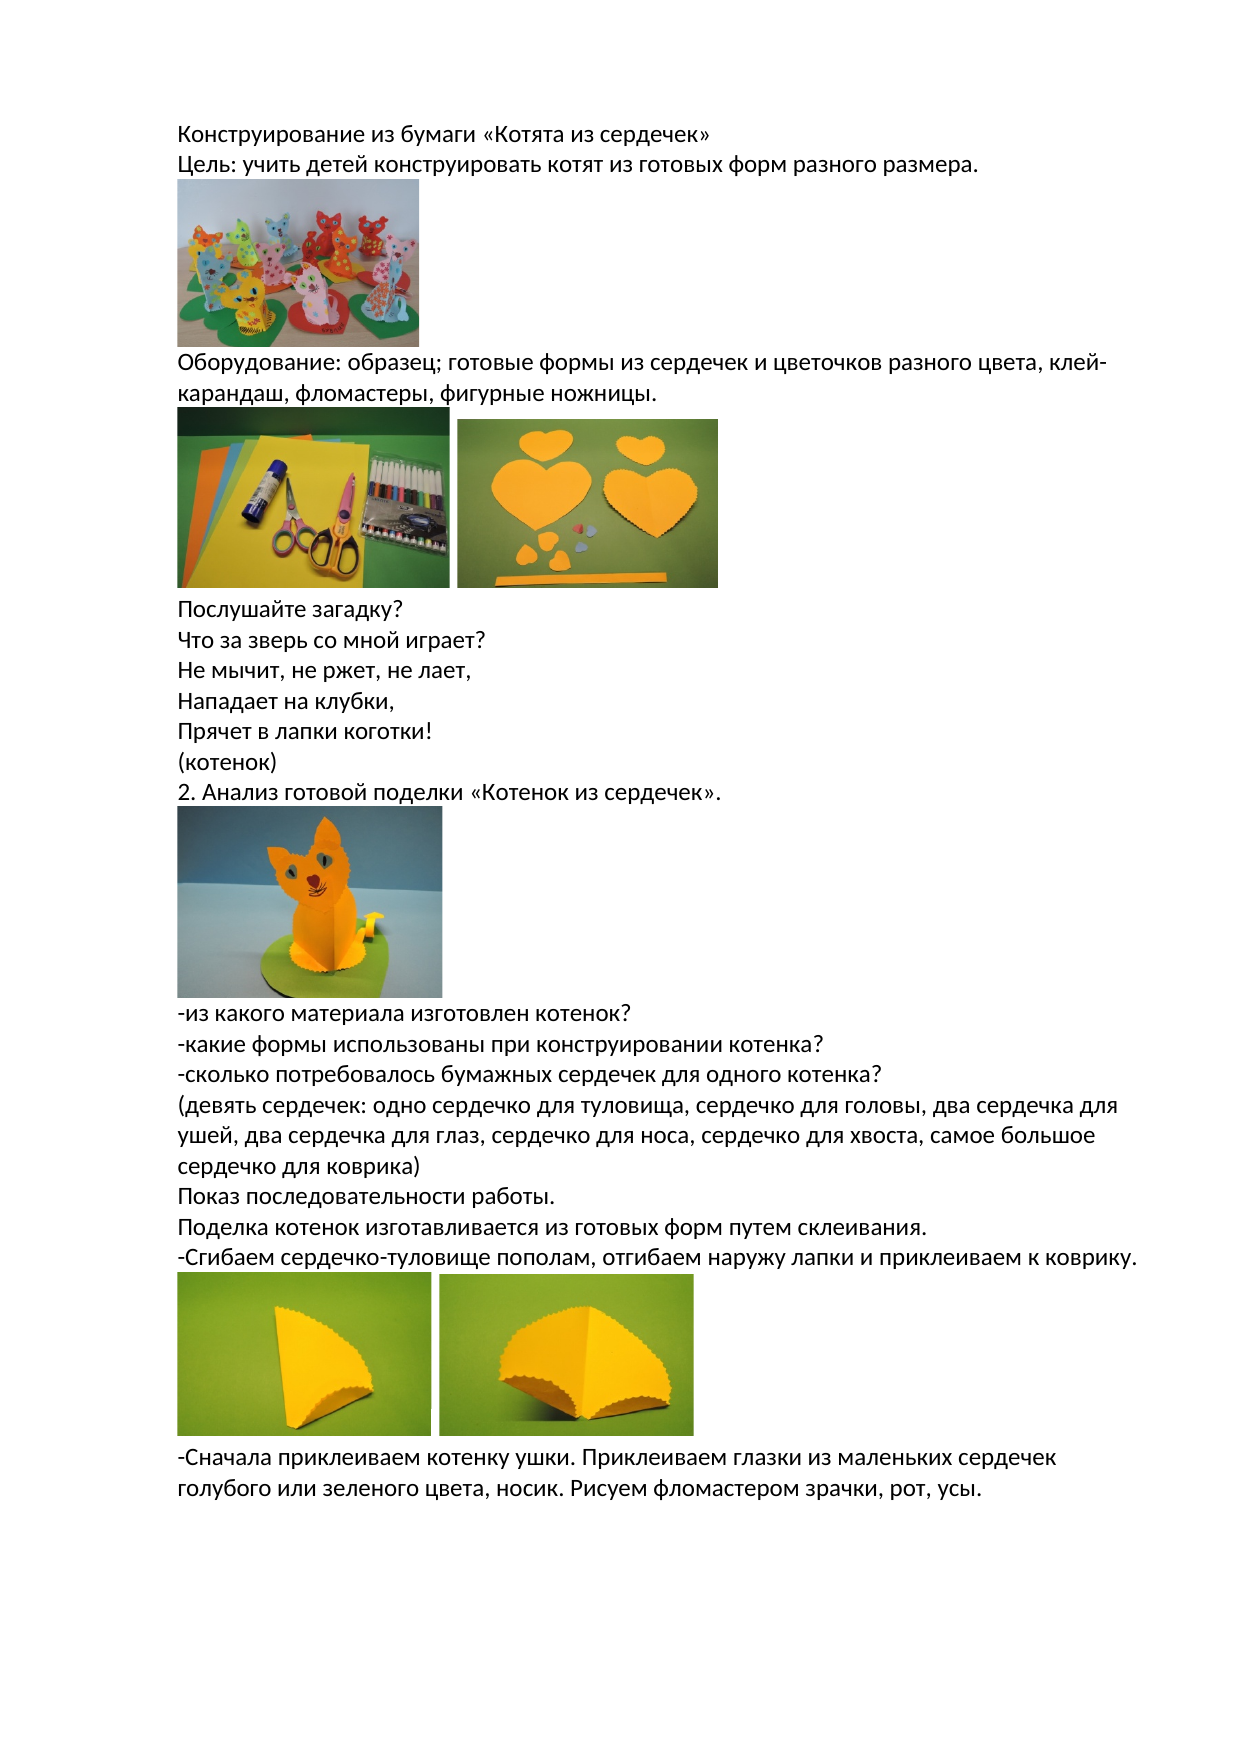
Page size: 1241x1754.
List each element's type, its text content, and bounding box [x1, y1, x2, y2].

picture [177, 1272, 432, 1436]
picture [457, 419, 718, 588]
text 2. Анализ готовой поделки «Котенок из сердечек». [177, 776, 1152, 807]
picture [177, 179, 420, 347]
text Что за зверь со мной играет? [177, 624, 1152, 654]
text -какие формы использованы при конструировании котенка? [177, 1028, 1152, 1058]
picture [177, 806, 443, 998]
text Цель: учить детей конструировать котят из готовых форм разного размера. [177, 149, 1152, 179]
text Не мычит, не ржет, не лает, [177, 654, 1152, 685]
text (девять сердечек: одно сердечко для туловища, сердечко для головы, два сердечка для ушей, два сердечка для глаз, сердечко для носа, сердечко для хвоста, самое большое сердечко для коврика) [177, 1089, 1152, 1181]
text Показ последовательности работы. [177, 1181, 1152, 1211]
text Поделка котенок изготавливается из готовых форм путем склеивания. [177, 1211, 1152, 1242]
text -из какого материала изготовлен котенок? [177, 997, 1152, 1028]
text (котенок) [177, 746, 1152, 776]
text Прячет в лапки коготки! [177, 715, 1152, 746]
text -сколько потребовалось бумажных сердечек для одного котенка? [177, 1058, 1152, 1089]
text Нападает на клубки, [177, 685, 1152, 715]
text -Сначала приклеиваем котенку ушки. Приклеиваем глазки из маленьких сердечек голубого или зеленого цвета, носик. Рисуем фломастером зрачки, рот, усы. [177, 1442, 1152, 1503]
text Оборудование: образец; готовые формы из сердечек и цветочков разного цвета, клей-карандаш, фломастеры, фигурные ножницы. [177, 346, 1152, 407]
text Послушайте загадку? [177, 593, 1152, 624]
picture [439, 1274, 694, 1436]
text -Сгибаем сердечко-туловище пополам, отгибаем наружу лапки и приклеиваем к коврику. [177, 1242, 1152, 1272]
text Конструирование из бумаги «Котята из сердечек» [177, 118, 1152, 149]
picture [177, 407, 450, 588]
